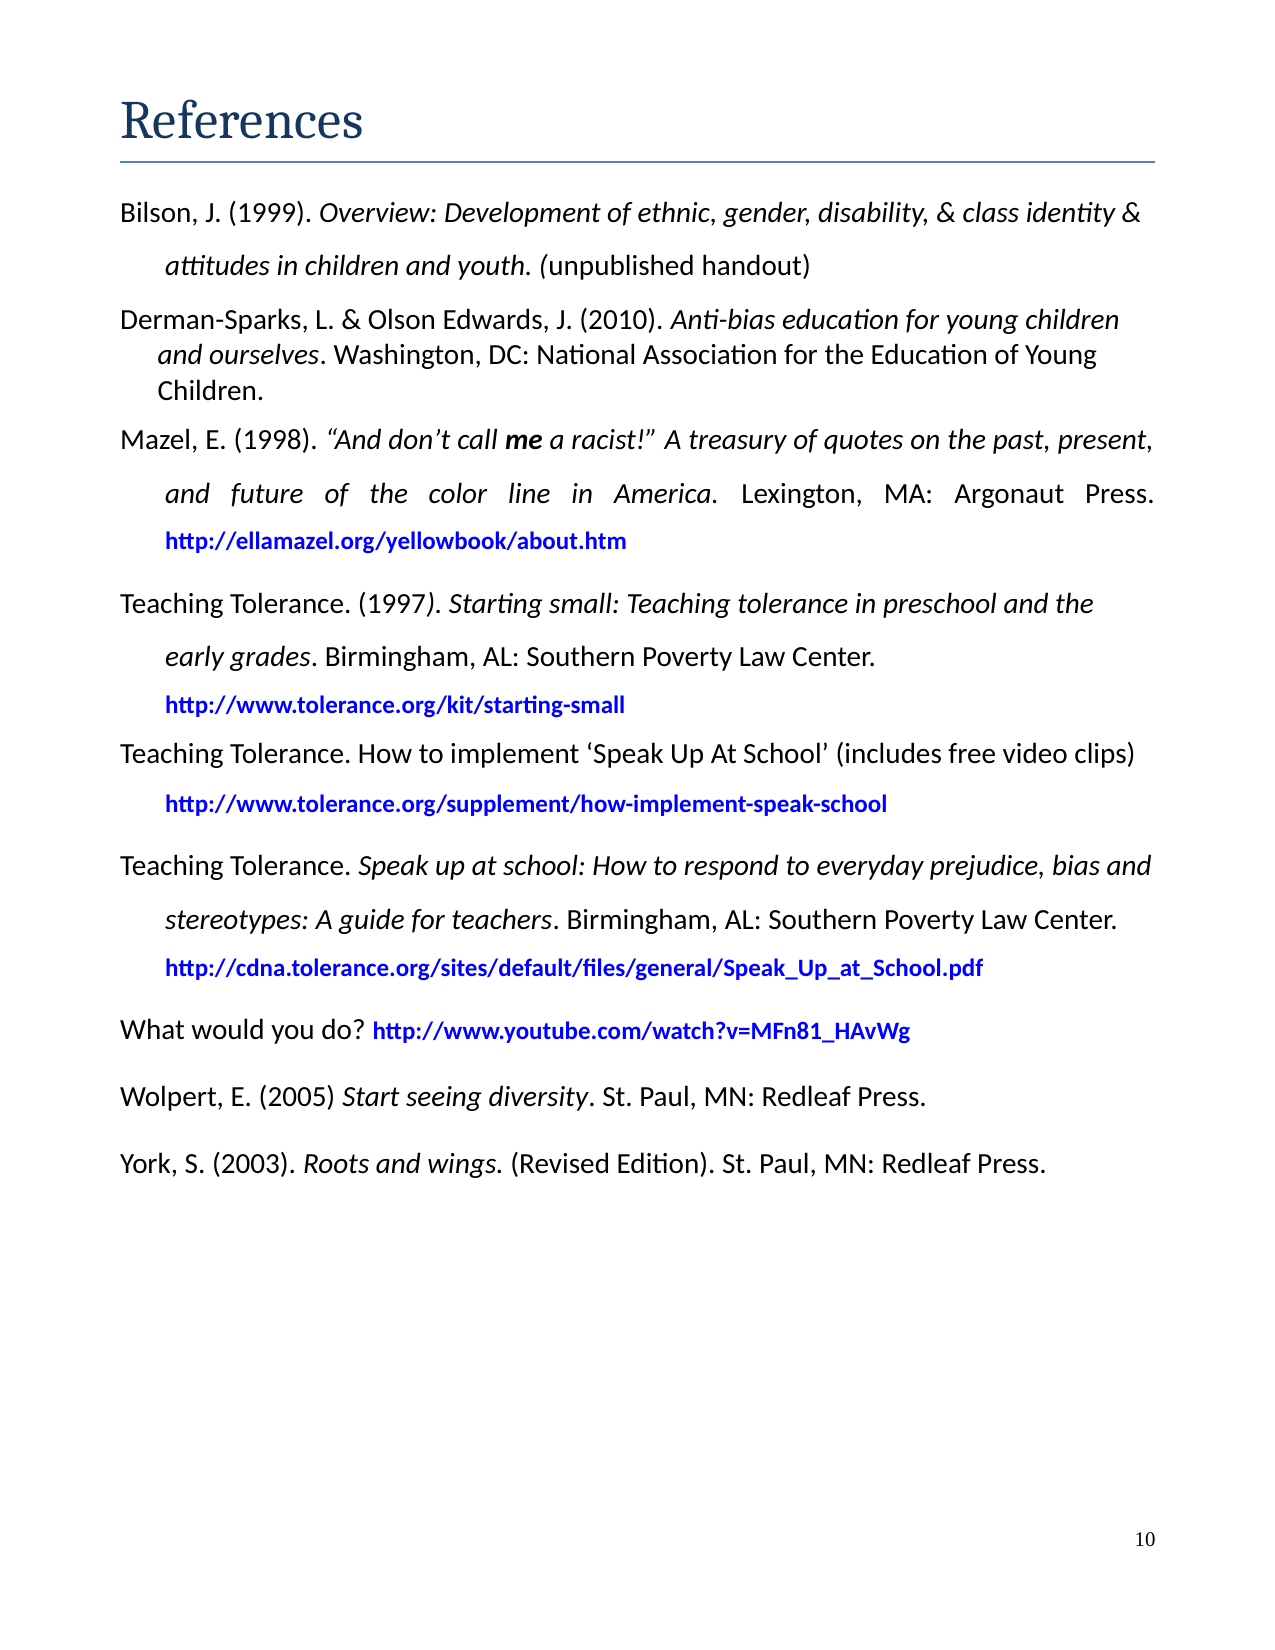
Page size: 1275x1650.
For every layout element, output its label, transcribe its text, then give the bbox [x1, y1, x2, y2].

text http://www.tolerance.org/supplement/how-implement-speak-school [120, 788, 1155, 819]
text What would you do? http://www.youtube.com/watch?v=MFn81_HAvWg [120, 1011, 1155, 1047]
title References [120, 90, 1155, 161]
text Derman-Sparks, L. & Olson Edwards, J. (2010). Anti-bias education for young children and ourselves. Washington, DC: National Association for the Education of Young Children. [120, 301, 1155, 408]
text Mazel, E. (1998). “And don’t call me a racist!” A treasury of quotes on the past, present, and future of the color line in America. Lexington, MA: Argonaut Press. http://ellamazel.org/yellowbook/about.htm [120, 421, 1155, 556]
text Teaching Tolerance. Speak up at school: How to respond to everyday prejudice, bias and stereotypes: A guide for teachers. Birmingham, AL: Southern Poverty Law Center. http://cdna.tolerance.org/sites/default/files/general/Speak_Up_at_School.pdf [120, 847, 1155, 982]
text Wolpert, E. (2005) Start seeing diversity. St. Paul, MN: Redleaf Press. [120, 1078, 1155, 1114]
text York, S. (2003). Roots and wings. (Revised Edition). St. Paul, MN: Redleaf Press. [120, 1145, 1155, 1181]
text Teaching Tolerance. (1997). Starting small: Teaching tolerance in preschool and the early grades. Birmingham, AL: Southern Poverty Law Center. http://www.tolerance.org/kit/starting-small [120, 585, 1155, 719]
text Bilson, J. (1999). Overview: Development of ethnic, gender, disability, & class identity & attitudes in children and youth. (unpublished handout) [120, 194, 1155, 283]
text Teaching Tolerance. How to implement ‘Speak Up At School’ (includes free video clips) [120, 735, 1155, 770]
